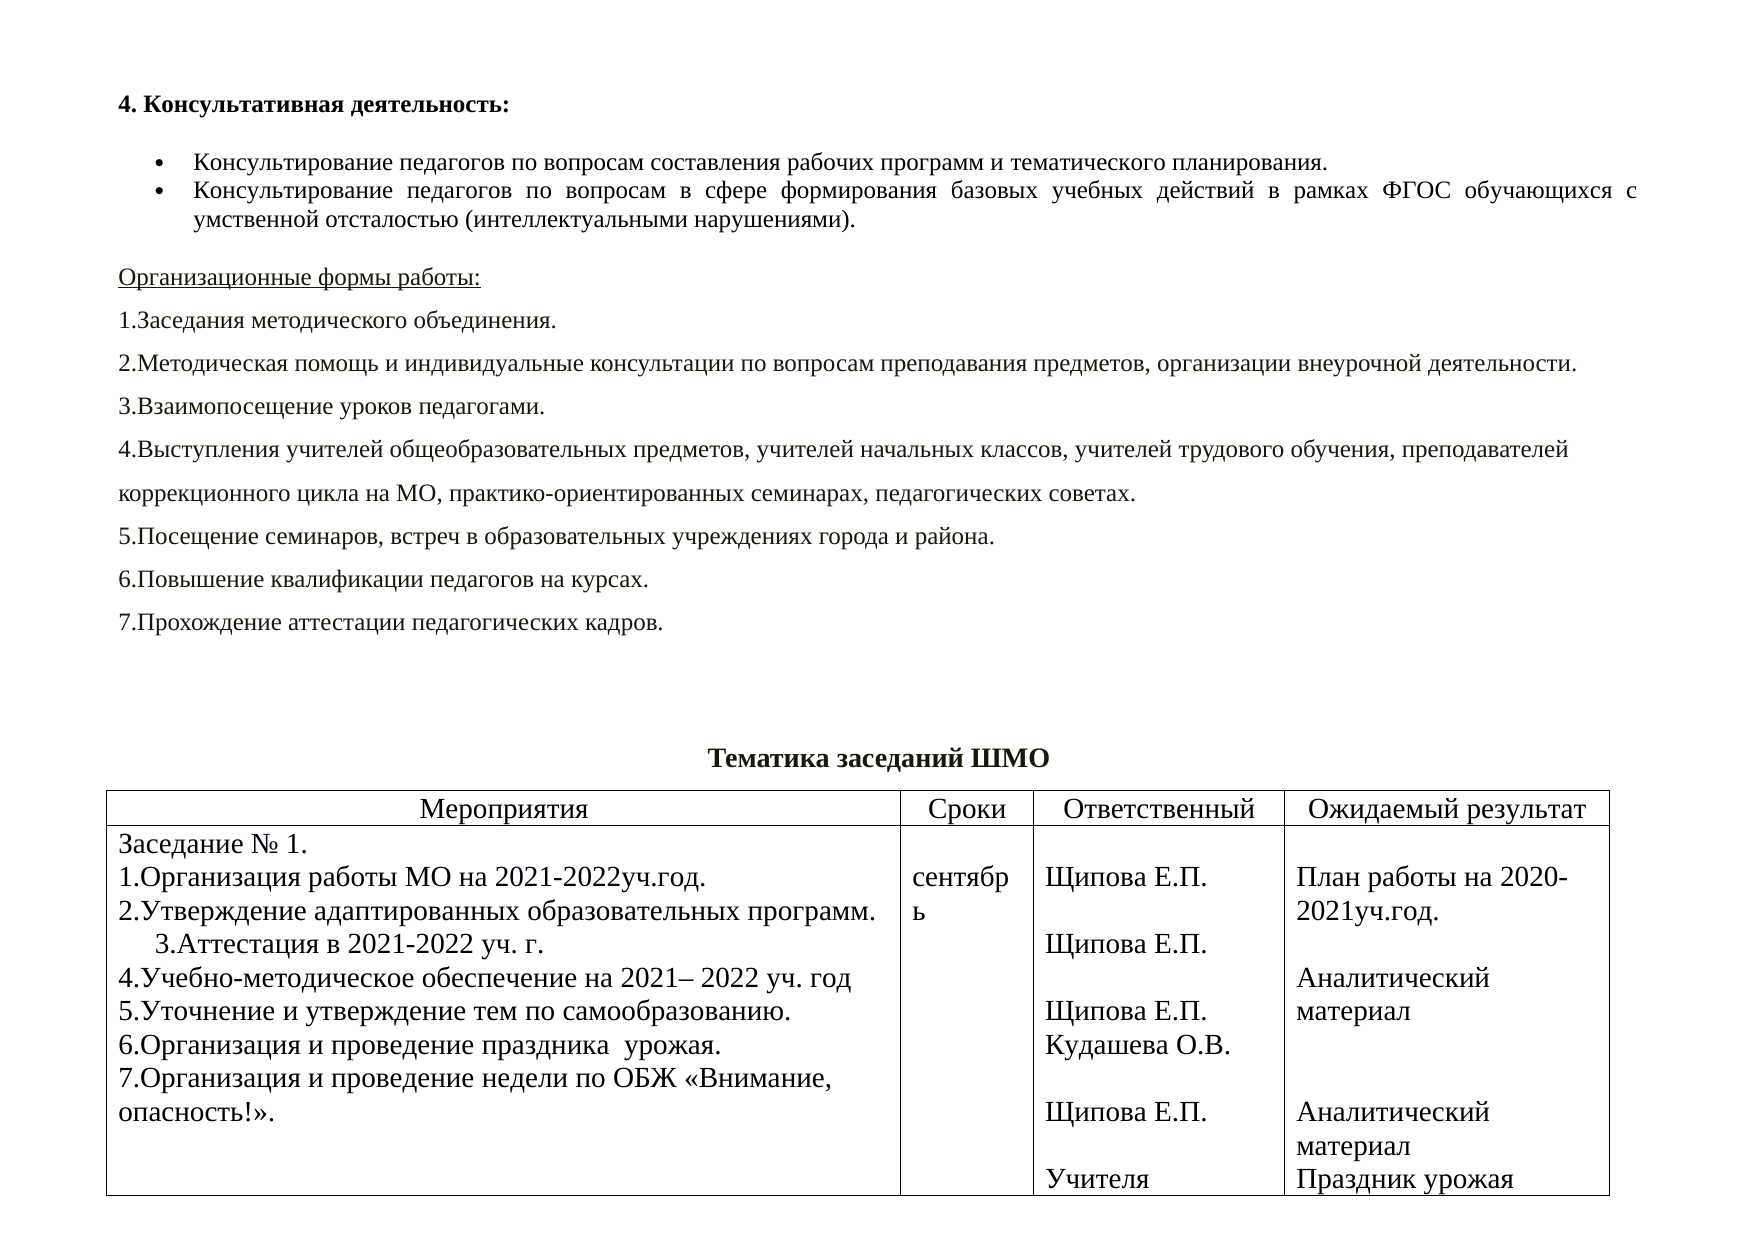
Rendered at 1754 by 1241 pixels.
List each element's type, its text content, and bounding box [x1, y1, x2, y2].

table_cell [107, 826, 900, 1195]
table_header Ответственный [1034, 791, 1284, 825]
text 5.Посещение семинаров, встреч в образовательных учреждениях города и района. [118, 521, 1639, 549]
text 4. Консультативная деятельность: [118, 89, 1639, 117]
table_header Сроки [901, 791, 1033, 825]
list Консультирование педагогов по вопросам составления рабочих программ и тематического планирования. [156, 147, 1639, 175]
list Консультирование педагогов по вопросам в сфере формирования базовых учебных действий в рамках ФГОС обучающихся с умственной отсталостью (интеллектуальными нарушениями). [156, 175, 1639, 233]
table_header Ожидаемый результат [1285, 791, 1609, 825]
text 2.Методическая помощь и индивидуальные консультации по вопросам преподавания предметов, организации внеурочной деятельности. [118, 348, 1639, 377]
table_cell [1034, 826, 1284, 1195]
table_cell сентябрь [901, 826, 1033, 1195]
table_header Мероприятия [107, 791, 900, 825]
text 4.Выступления учителей общеобразовательных предметов, учителей начальных классов, учителей трудового обучения, преподавателей коррекционного цикла на МО, практико-ориентированных семинарах, педагогических советах. [118, 434, 1639, 506]
text Тематика заседаний ШМО [118, 742, 1639, 774]
text 3.Взаимопосещение уроков педагогами. [118, 391, 1639, 420]
text 6.Повышение квалификации педагогов на курсах. [118, 564, 1639, 593]
text 1.Заседания методического объединения. [118, 305, 1639, 334]
text Организационные формы работы: [118, 262, 1639, 291]
text 7.Прохождение аттестации педагогических кадров. [118, 607, 1639, 636]
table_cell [1285, 826, 1609, 1195]
